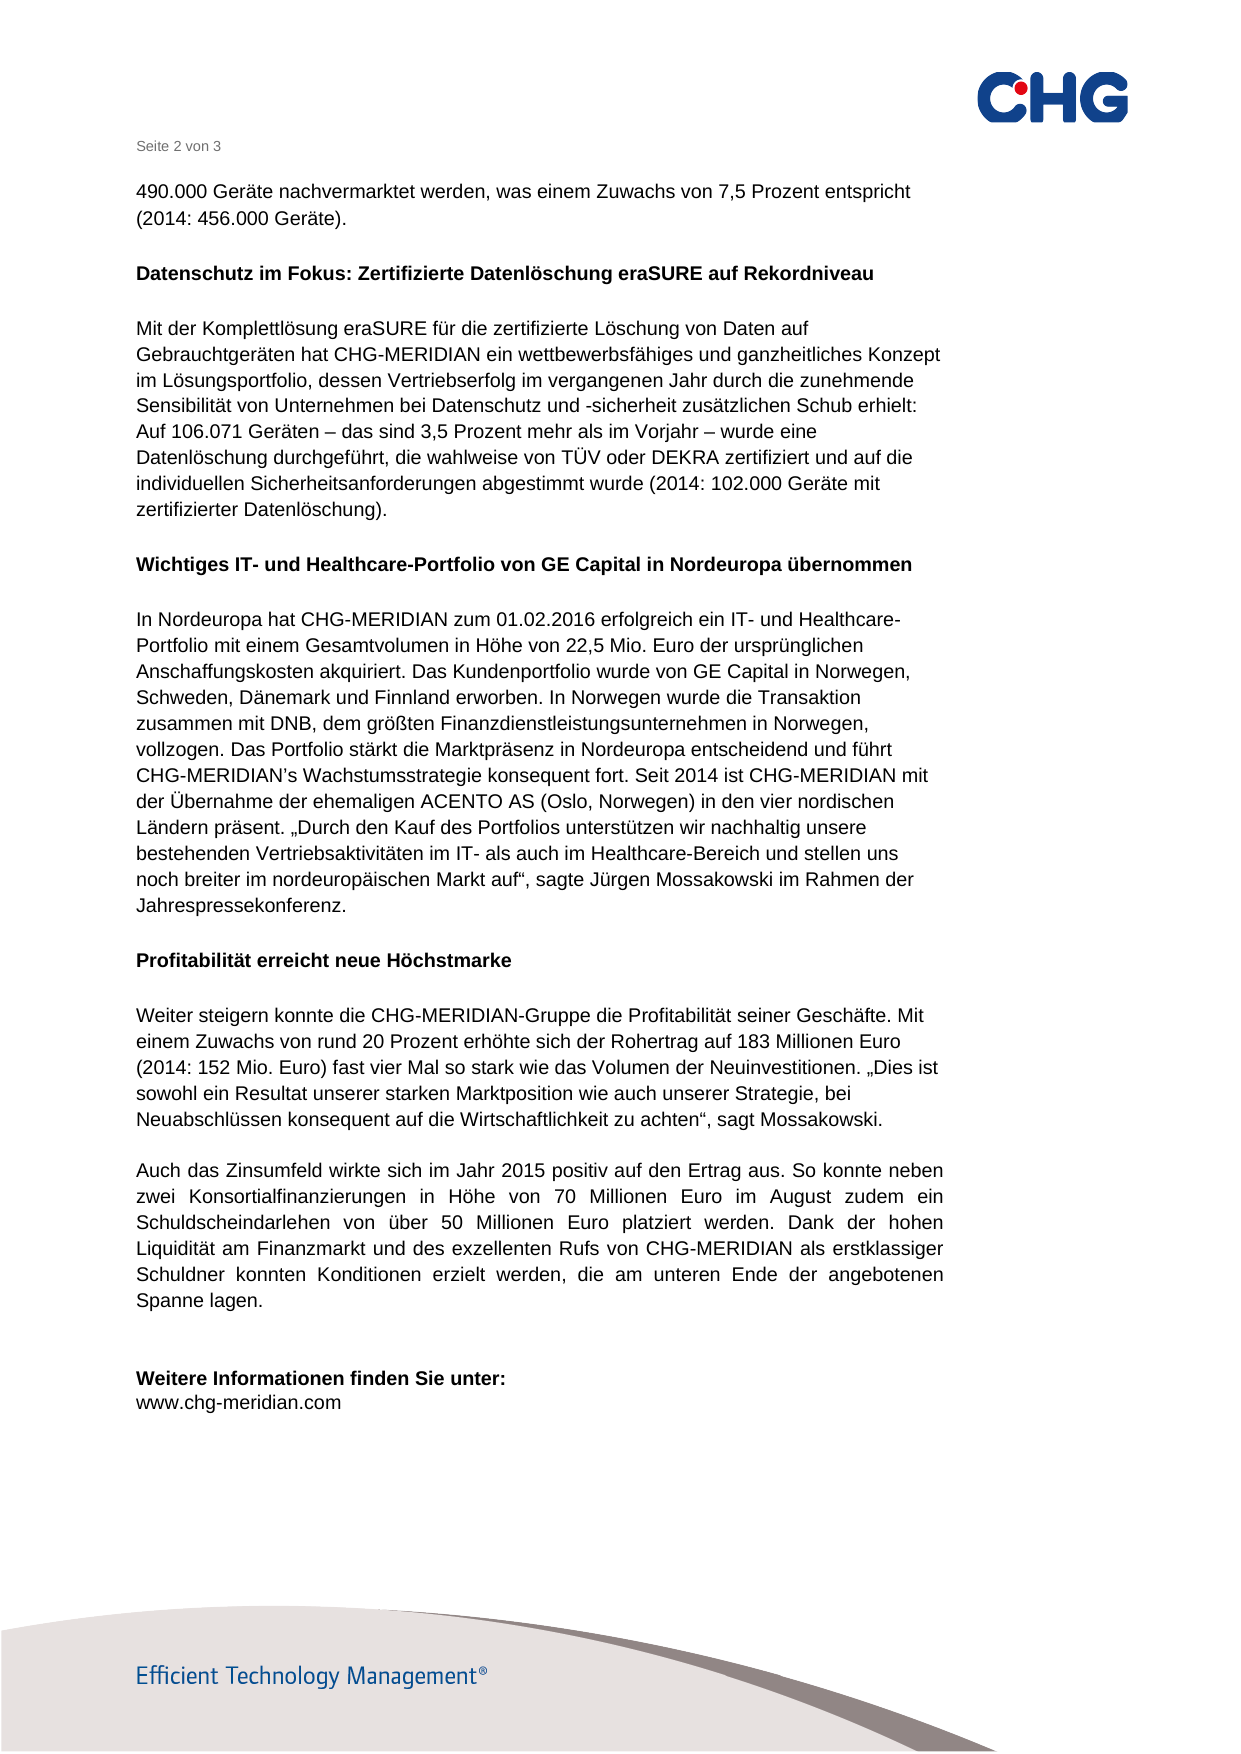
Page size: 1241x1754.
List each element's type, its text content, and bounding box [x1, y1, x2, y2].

text www.chg-meridian.com [136, 1391, 797, 1413]
text Weiter steigern konnte die CHG-MERIDIAN-Gruppe die Profitabilität seiner Geschäfte. Mit einem Zuwachs von rund 20 Prozent erhöhte sich der Rohertrag auf 183 Millionen Euro (2014: 152 Mio. Euro) fast vier Mal so stark wie das Volumen der Neuinvestitionen. „Dies ist sowohl ein Resultat unserer starken Marktposition wie auch unserer Strategie, bei Neuabschlüssen konsequent auf die Wirtschaftlichkeit zu achten“, sagt Mossakowski. [136, 1001, 945, 1130]
text In Nordeuropa hat CHG-MERIDIAN zum 01.02.2016 erfolgreich ein IT- und Healthcare-Portfolio mit einem Gesamtvolumen in Höhe von 22,5 Mio. Euro der ursprünglichen Anschaffungskosten akquiriert. Das Kundenportfolio wurde von GE Capital in Norwegen, Schweden, Dänemark und Finnland erworben. In Norwegen wurde die Transaktion zusammen mit DNB, dem größten Finanzdienstleistungsunternehmen in Norwegen, vollzogen. Das Portfolio stärkt die Marktpräsenz in Nordeuropa entscheidend und führt CHG-MERIDIAN’s Wachstumsstrategie konsequent fort. Seit 2014 ist CHG-MERIDIAN mit der Übernahme der ehemaligen ACENTO AS (Oslo, Norwegen) in den vier nordischen Ländern präsent. „Durch den Kauf des Portfolios unterstützen wir nachhaltig unsere bestehenden Vertriebsaktivitäten im IT- als auch im Healthcare-Bereich und stellen uns noch breiter im nordeuropäischen Markt auf“, sagte Jürgen Mossakowski im Rahmen der Jahrespressekonferenz. [136, 605, 945, 916]
text Datenschutz im Fokus: Zertifizierte Datenlöschung eraSURE auf Rekordniveau [136, 258, 945, 284]
text Auch das Zinsumfeld wirkte sich im Jahr 2015 positiv auf den Ertrag aus. So konnte neben zwei Konsortialfinanzierungen in Höhe von 70 Millionen Euro im August zudem ein Schuldscheindarlehen von über 50 Millionen Euro platziert werden. Dank der hohen Liquidität am Finanzmarkt und des exzellenten Rufs von CHG-MERIDIAN als erstklassiger Schuldner konnten Konditionen erzielt werden, die am unteren Ende der angebotenen Spanne lagen. [136, 1156, 945, 1313]
text Mit der Komplettlösung eraSURE für die zertifizierte Löschung von Daten auf Gebrauchtgeräten hat CHG-MERIDIAN ein wettbewerbsfähiges und ganzheitliches Konzept im Lösungsportfolio, dessen Vertriebserfolg im vergangenen Jahr durch die zunehmende Sensibilität von Unternehmen bei Datenschutz und -sicherheit zusätzlichen Schub erhielt: Auf 106.071 Geräten – das sind 3,5 Prozent mehr als im Vorjahr – wurde eine Datenlöschung durchgeführt, die wahlweise von TÜV oder DEKRA zertifiziert und auf die individuellen Sicherheitsanforderungen abgestimmt wurde (2014: 102.000 Geräte mit zertifizierter Datenlöschung). [136, 313, 945, 521]
picture [0, 1598, 1006, 1752]
text Profitabilität erreicht neue Höchstmarke [136, 946, 945, 971]
picture [977, 72, 1128, 123]
text Wichtiges IT- und Healthcare-Portfolio von GE Capital in Nordeuropa übernommen [136, 550, 945, 576]
text Weitere Informationen finden Sie unter: [136, 1365, 797, 1391]
